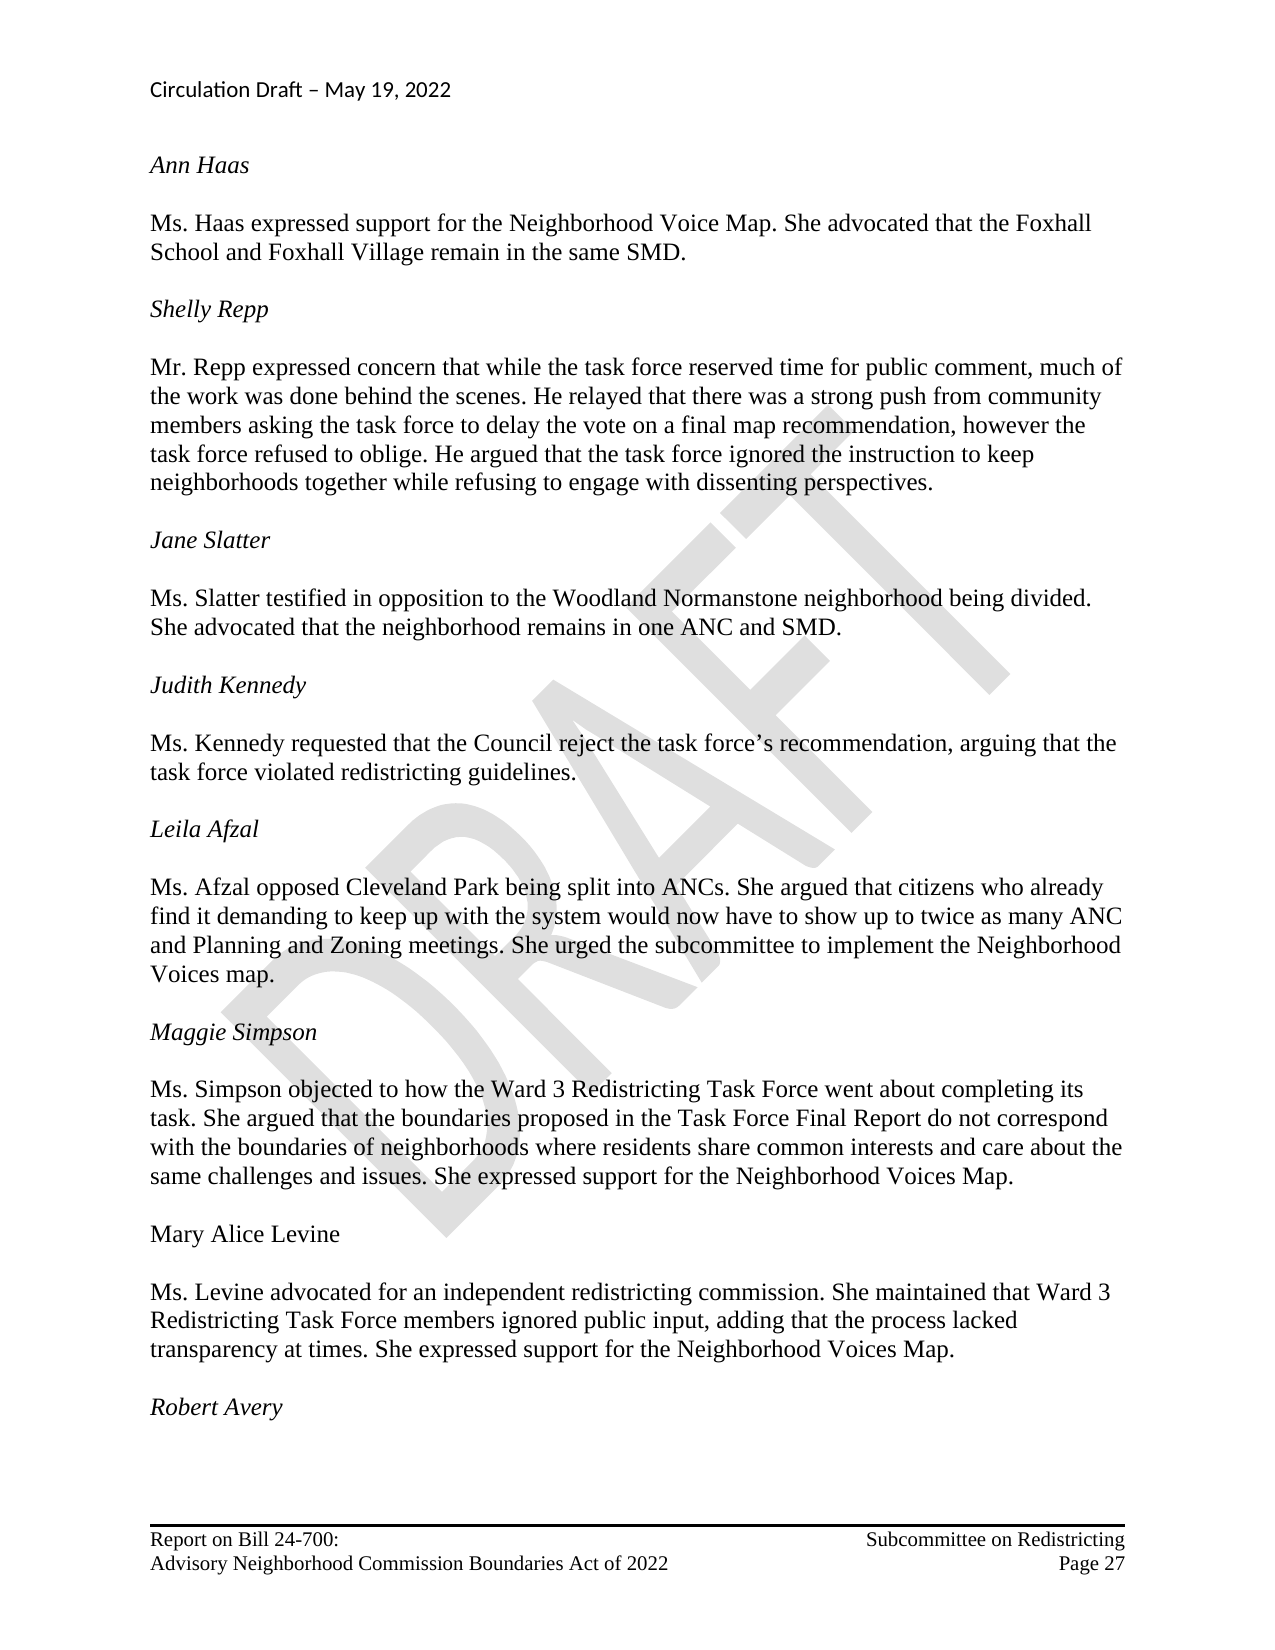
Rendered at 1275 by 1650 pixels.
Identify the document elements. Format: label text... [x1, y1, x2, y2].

text Judith Kennedy [150, 670, 1125, 699]
text Ms. Levine advocated for an independent redistricting commission. She maintained that Ward 3 Redistricting Task Force members ignored public input, adding that the process lacked transparency at times. She expressed support for the Neighborhood Voices Map. [150, 1277, 1125, 1363]
text Ms. Kennedy requested that the Council reject the task force’s recommendation, arguing that the task force violated redistricting guidelines. [150, 728, 1125, 785]
text Ms. Simpson objected to how the Ward 3 Redistricting Task Force went about completing its task. She argued that the boundaries proposed in the Task Force Final Report do not correspond with the boundaries of neighborhoods where residents share common interests and care about the same challenges and issues. She expressed support for the Neighborhood Voices Map. [150, 1074, 1125, 1189]
text Leila Afzal [150, 814, 1125, 843]
text Ms. Afzal opposed Cleveland Park being split into ANCs. She argued that citizens who already find it demanding to keep up with the system would now have to show up to twice as many ANC and Planning and Zoning meetings. She urged the subcommittee to implement the Neighborhood Voices map. [150, 872, 1125, 987]
text Ann Haas [150, 150, 1125, 179]
text Ms. Slatter testified in opposition to the Woodland Normanstone neighborhood being divided. She advocated that the neighborhood remains in one ANC and SMD. [150, 583, 1125, 641]
text Jane Slatter [150, 525, 1125, 554]
text Robert Avery [150, 1392, 1125, 1421]
text Ms. Haas expressed support for the Neighborhood Voice Map. She advocated that the Foxhall School and Foxhall Village remain in the same SMD. [150, 208, 1125, 265]
text Mr. Repp expressed concern that while the task force reserved time for public comment, much of the work was done behind the scenes. He relayed that there was a strong push from community members asking the task force to delay the vote on a final map recommendation, however the task force refused to oblige. He argued that the task force ignored the instruction to keep neighborhoods together while refusing to engage with dissenting perspectives. [150, 352, 1125, 496]
text Shelly Repp [150, 294, 1125, 323]
text Maggie Simpson [150, 1017, 1125, 1045]
text Mary Alice Levine [150, 1219, 1125, 1247]
